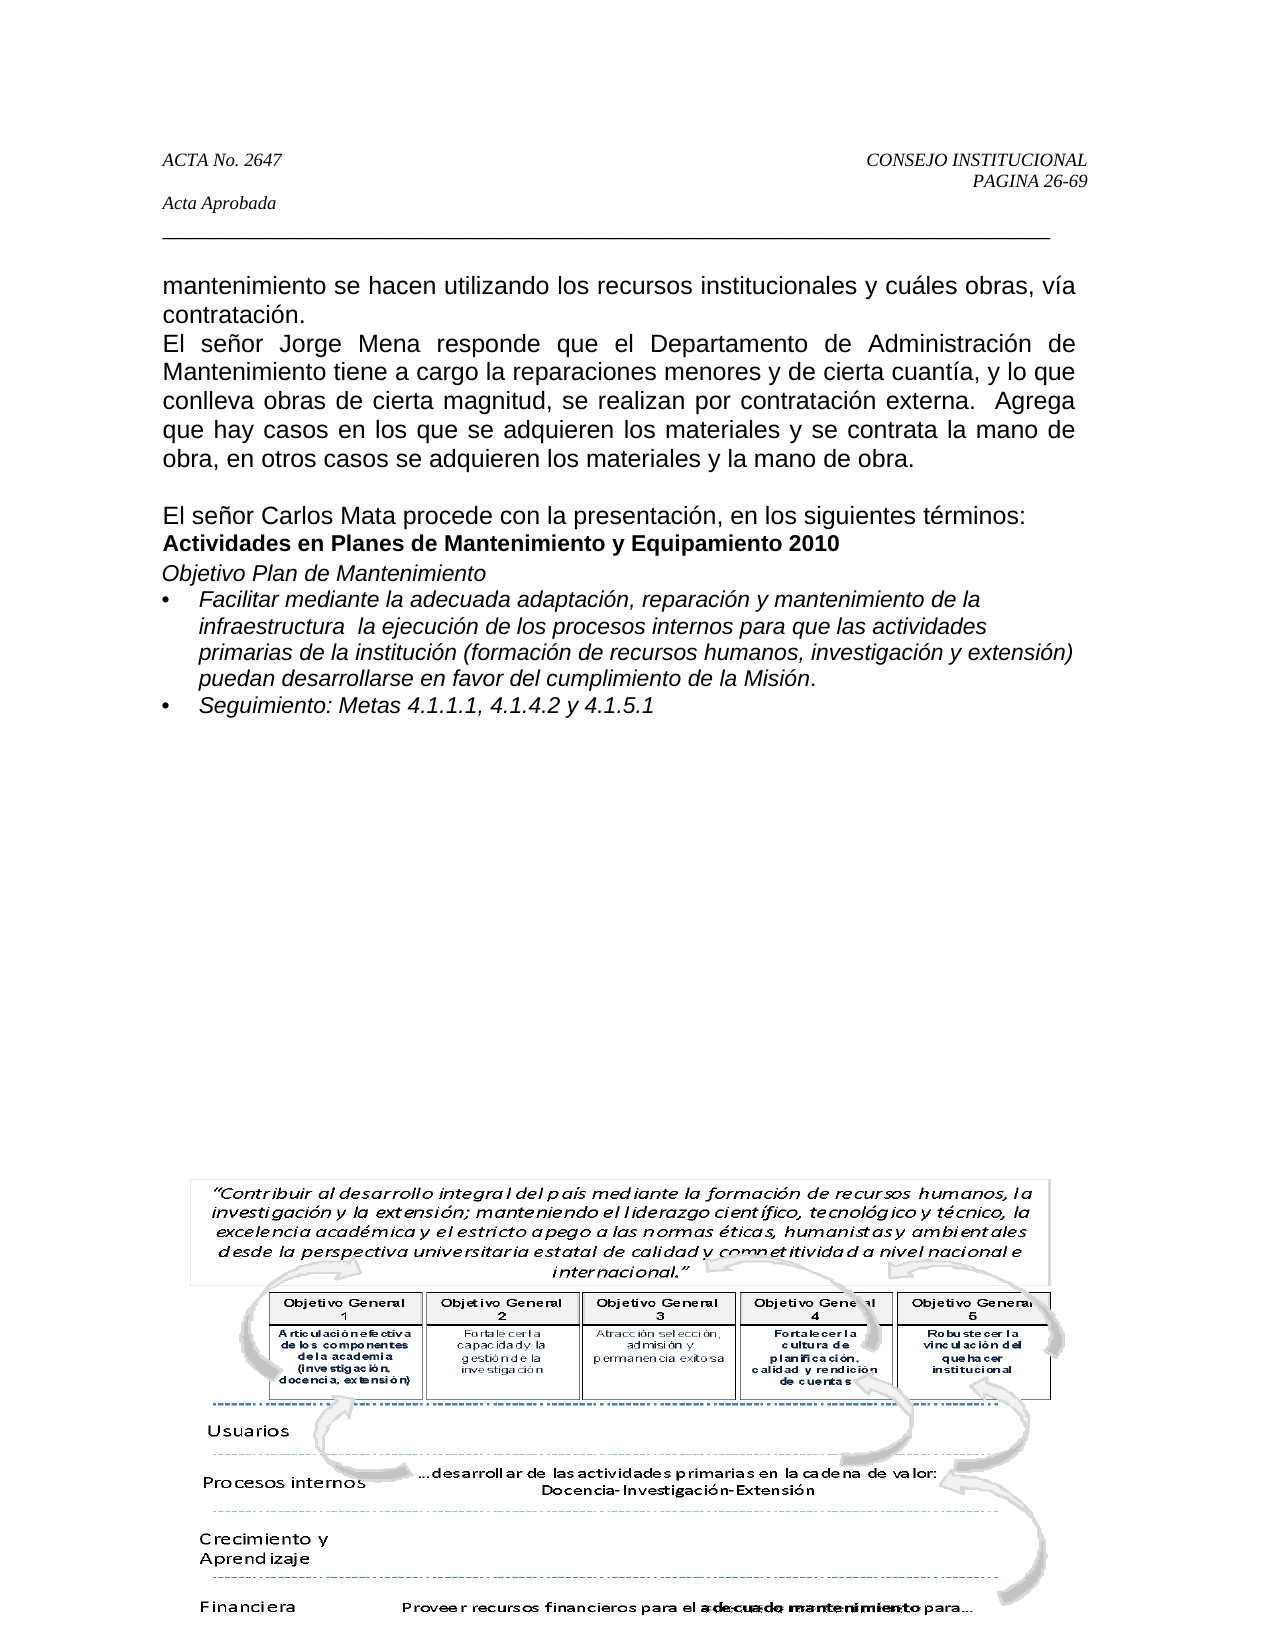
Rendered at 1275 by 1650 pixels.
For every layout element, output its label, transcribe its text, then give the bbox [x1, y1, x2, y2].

text Objetivo Plan de Mantenimiento [161, 560, 1078, 586]
list Facilitar mediante la adecuada adaptación, reparación y mantenimiento de la infraestructura la ejecución de los procesos internos para que las actividades primarias de la institución (formación de recursos humanos, investigación y extensión) puedan desarrollarse en favor del cumplimiento de la Misión. [161, 586, 1078, 692]
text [162, 271, 1078, 328]
text Actividades en Planes de Mantenimiento y Equipamiento 2010 [162, 530, 1078, 556]
text El señor Carlos Mata procede con la presentación, en los siguientes términos: [162, 501, 1078, 530]
text El señor Jorge Mena responde que el Departamento de Administración de Mantenimiento tiene a cargo la reparaciones menores y de cierta cuantía, y lo que conlleva obras de cierta magnitud, se realizan por contratación externa. Agrega que hay casos en los que se adquieren los materiales y se contrata la mano de obra, en otros casos se adquieren los materiales y la mano de obra. [162, 328, 1078, 472]
list Seguimiento: Metas 4.1.1.1, 4.1.4.2 y 4.1.5.1 [161, 692, 1078, 718]
picture [162, 1159, 1078, 1650]
